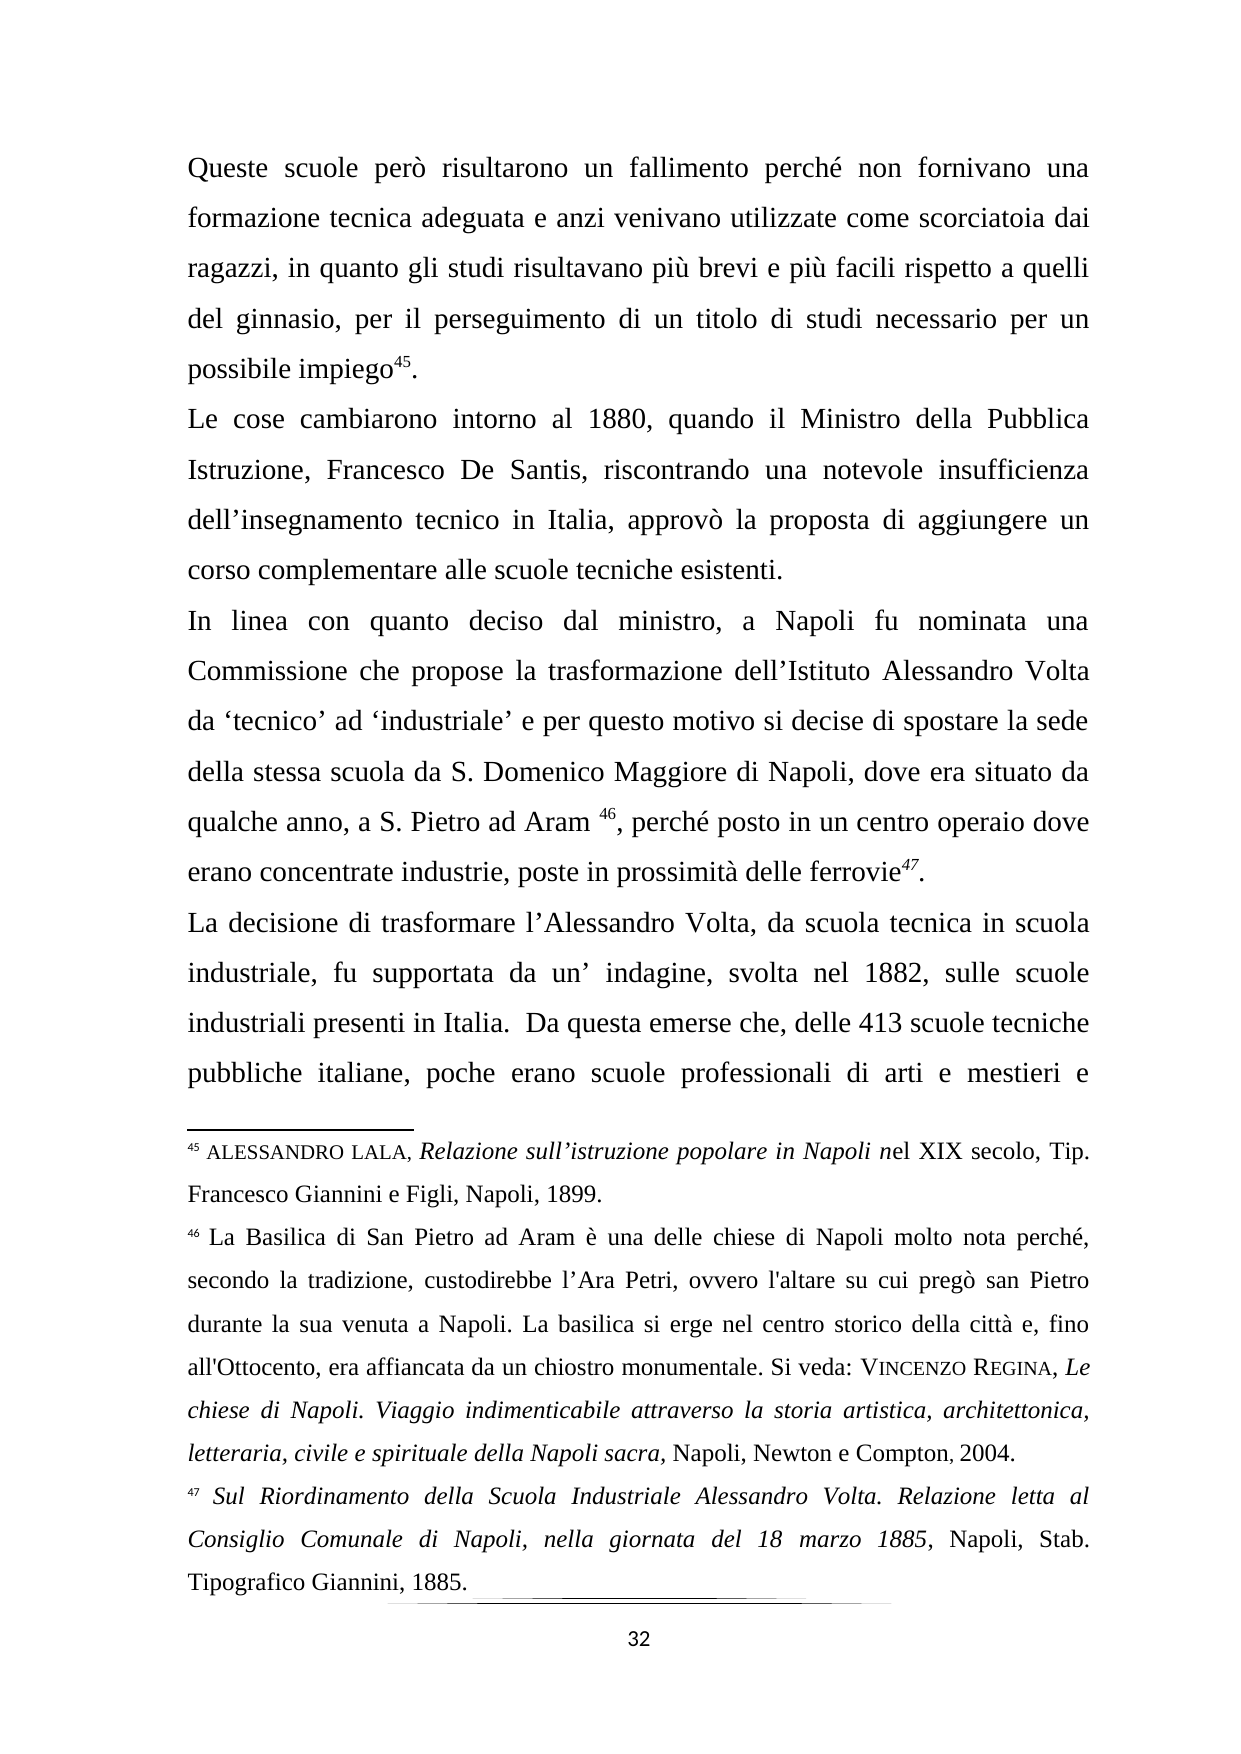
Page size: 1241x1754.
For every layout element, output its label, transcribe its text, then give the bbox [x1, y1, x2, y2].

text Le cose cambiarono intorno al 1880, quando il Ministro della Pubblica Istruzione, Francesco De Santis, riscontrando una notevole insufficienza dell’insegnamento tecnico in Italia, approvò la proposta di aggiungere un corso complementare alle scuole tecniche esistenti. [187, 402, 1090, 586]
text La decisione di trasformare l’Alessandro Volta, da scuola tecnica in scuola industriale, fu supportata da un’ indagine, svolta nel 1882, sulle scuole industriali presenti in Italia. Da questa emerse che, delle 413 scuole tecniche pubbliche italiane, poche erano scuole professionali di arti e mestieri e qualcuna industriale, a differenza dei paesi europei (tra cui soprattutto Belgio, Francia e Inghilterra), in cui l’idea della scuola applicata alle industrie era già da tempo radicata nel pensiero dei cittadini e delle amministrazioni governative. Da ciò si dedusse che in Italia l’attenzione del Ministero dell’Istruzione era rivolta all’insegnamento classico piuttosto che quello tecnico. [187, 905, 1090, 1089]
text Queste scuole però risultarono un fallimento perché non fornivano una formazione tecnica adeguata e anzi venivano utilizzate come scorciatoia dai ragazzi, in quanto gli studi risultavano più brevi e più facili rispetto a quelli del ginnasio, per il perseguimento di un titolo di studi necessario per un possibile impiego. [187, 150, 1090, 385]
text In linea con quanto deciso dal ministro, a Napoli fu nominata una Commissione che propose la trasformazione dell’Istituto Alessandro Volta da ‘tecnico’ ad ‘industriale’ e per questo motivo si decise di spostare la sede della stessa scuola da S. Domenico Maggiore di Napoli, dove era situato da qualche anno, a S. Pietro ad Aram , perché posto in un centro operaio dove erano concentrate industrie, poste in prossimità delle ferrovie. [187, 603, 1090, 888]
